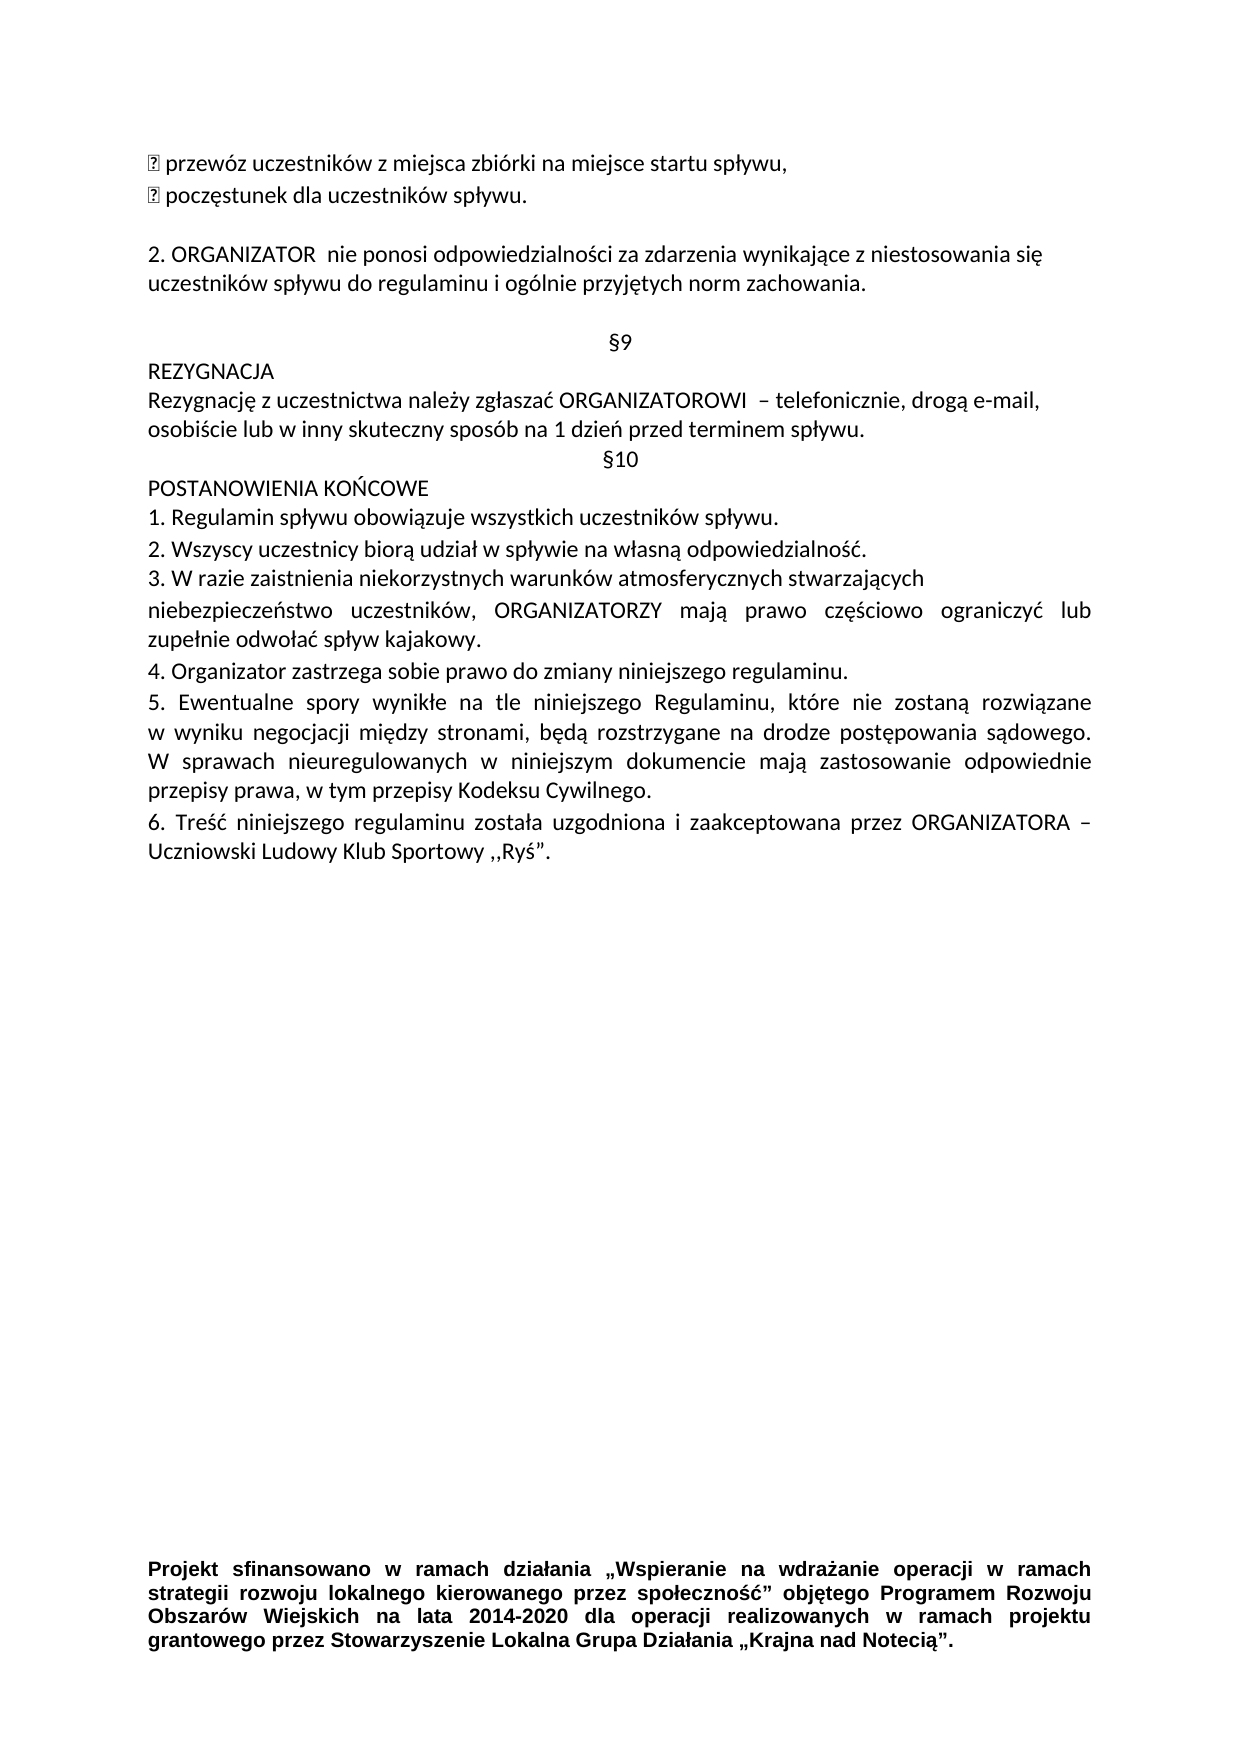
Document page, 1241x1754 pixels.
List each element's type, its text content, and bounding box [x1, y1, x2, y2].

text 2. Wszyscy uczestnicy biorą udział w spływie na własną odpowiedzialność. [148, 534, 1093, 563]
text §10 [148, 444, 1093, 473]
text niebezpieczeństwo uczestników, ORGANIZATORZY mają prawo częściowo ograniczyć lub zupełnie odwołać spływ kajakowy. [148, 595, 1093, 653]
text  przewóz uczestników z miejsca zbiórki na miejsce startu spływu, [148, 148, 1093, 177]
text 1. Regulamin spływu obowiązuje wszystkich uczestników spływu. [148, 502, 1093, 532]
text POSTANOWIENIA KOŃCOWE [148, 473, 1093, 502]
text 2. ORGANIZATOR nie ponosi odpowiedzialności za zdarzenia wynikające z niestosowania się uczestników spływu do regulaminu i ogólnie przyjętych norm zachowania. [148, 239, 1093, 297]
text 3. W razie zaistnienia niekorzystnych warunków atmosferycznych stwarzających [148, 563, 1093, 592]
text  poczęstunek dla uczestników spływu. [148, 180, 1093, 210]
text Rezygnację z uczestnictwa należy zgłaszać ORGANIZATOROWI – telefonicznie, drogą e-mail, osobiście lub w inny skuteczny sposób na 1 dzień przed terminem spływu. [148, 385, 1093, 444]
text REZYGNACJA [148, 356, 1093, 385]
text 5. Ewentualne spory wynikłe na tle niniejszego Regulaminu, które nie zostaną rozwiązane w wyniku negocjacji między stronami, będą rozstrzygane na drodze postępowania sądowego. W sprawach nieuregulowanych w niniejszym dokumencie mają zastosowanie odpowiednie przepisy prawa, w tym przepisy Kodeksu Cywilnego. [148, 687, 1093, 804]
text 6. Treść niniejszego regulaminu została uzgodniona i zaakceptowana przez ORGANIZATORA – Uczniowski Ludowy Klub Sportowy ,,Ryś”. [148, 807, 1093, 866]
text 4. Organizator zastrzega sobie prawo do zmiany niniejszego regulaminu. [148, 656, 1093, 685]
text §9 [148, 327, 1093, 356]
